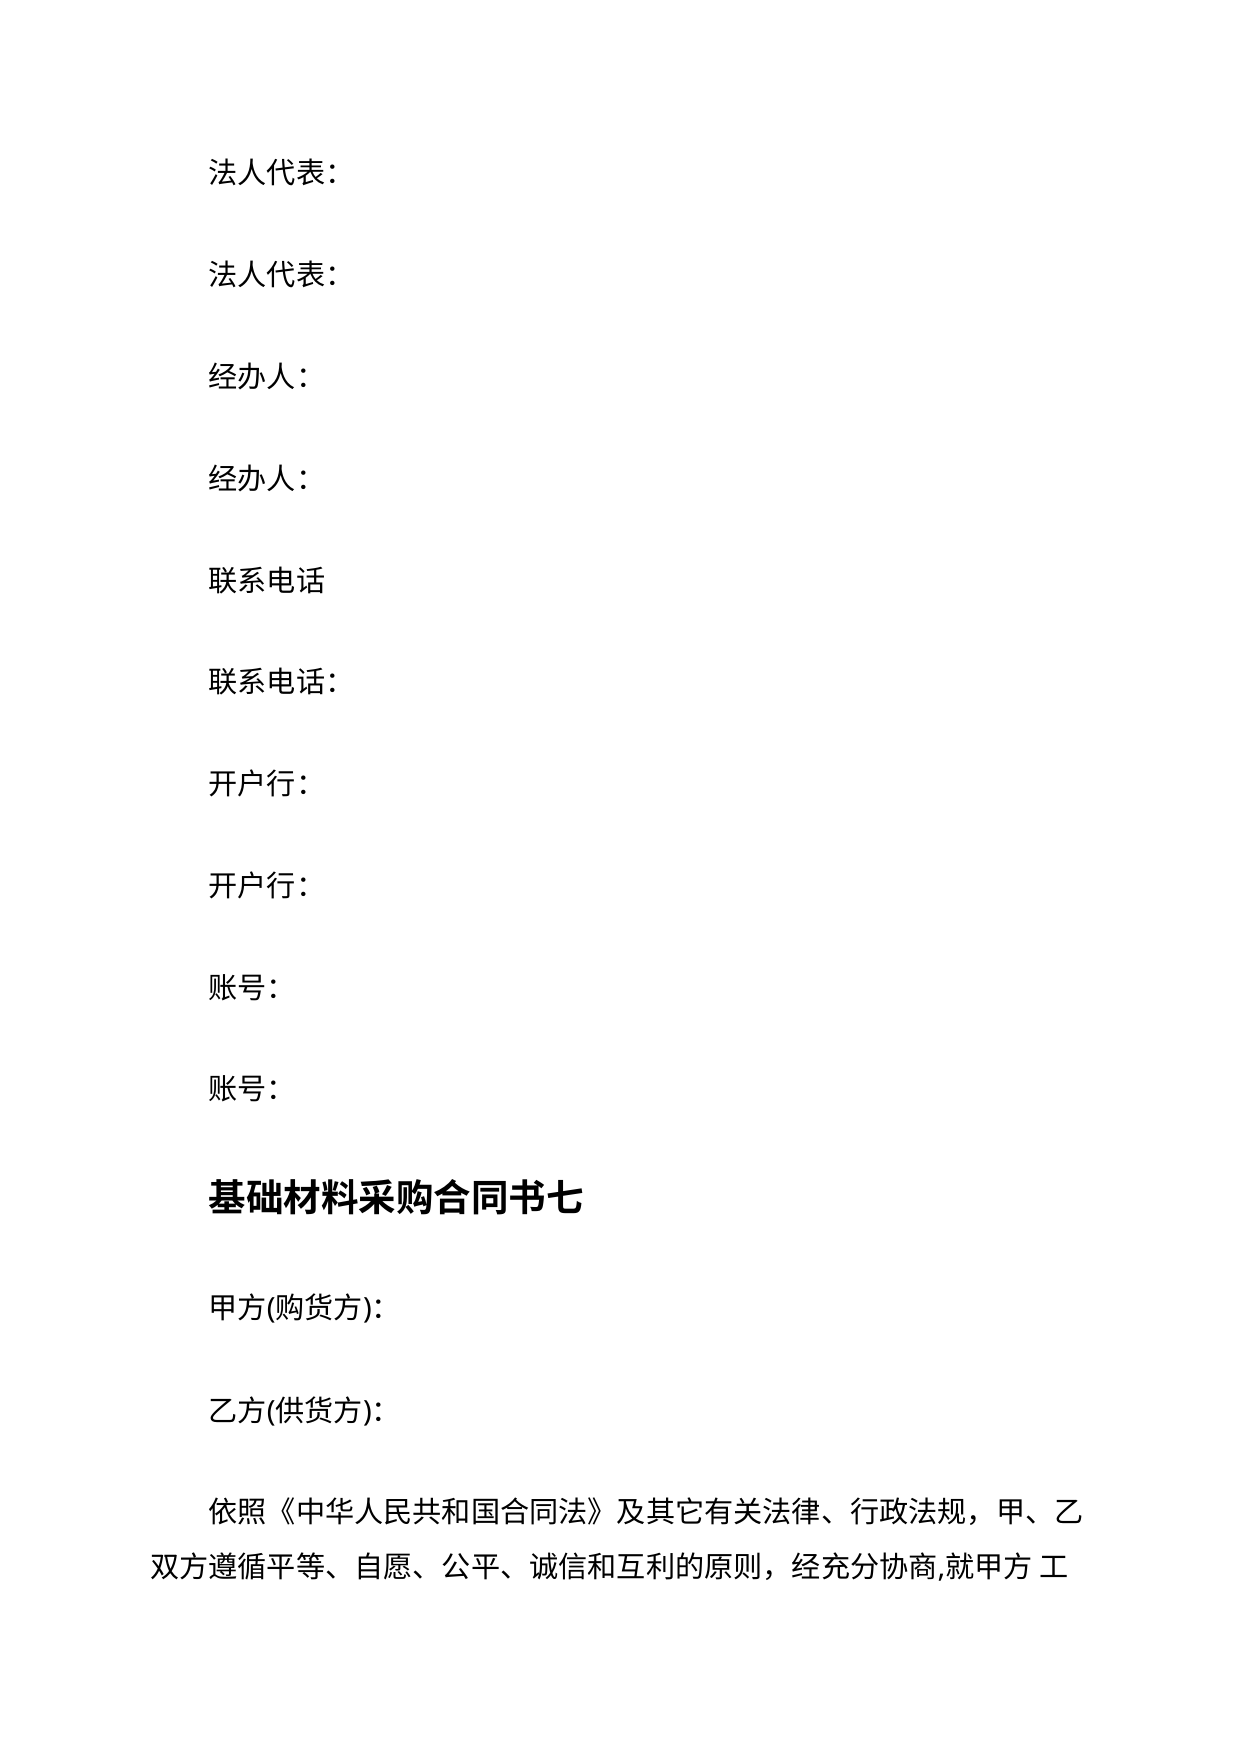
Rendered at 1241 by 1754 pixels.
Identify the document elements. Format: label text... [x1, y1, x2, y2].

text 经办人： [150, 353, 1090, 396]
text 基础材料采购合同书七 [150, 1168, 1090, 1222]
text 联系电话 [150, 557, 1090, 599]
text 开户行： [150, 862, 1090, 905]
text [150, 1489, 1090, 1586]
text 经办人： [150, 455, 1090, 498]
text 法人代表： [150, 252, 1090, 294]
text 甲方(购货方)： [150, 1285, 1090, 1327]
text 账号： [150, 964, 1090, 1006]
text 乙方(供货方)： [150, 1387, 1090, 1429]
text 联系电话： [150, 659, 1090, 701]
text 账号： [150, 1066, 1090, 1108]
text 开户行： [150, 761, 1090, 803]
text 法人代表： [150, 150, 1090, 192]
